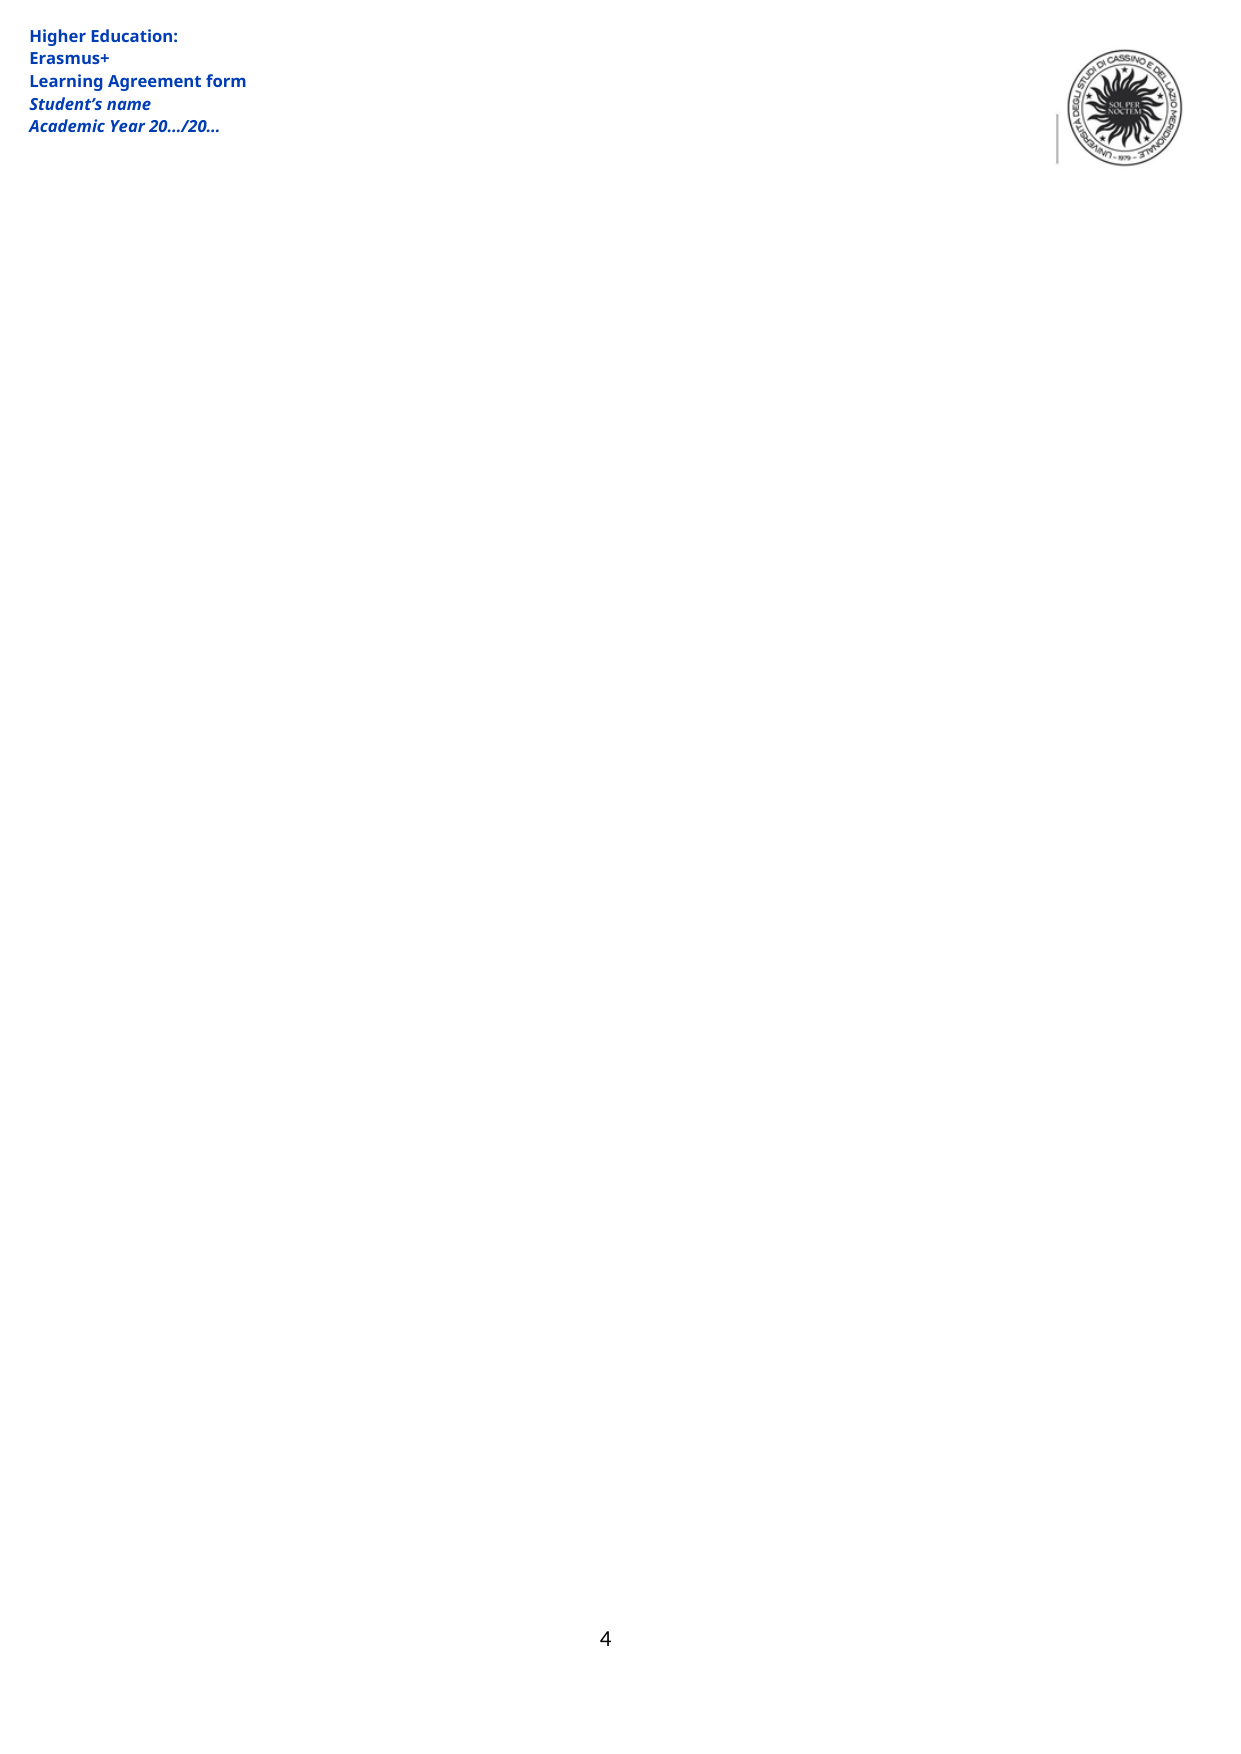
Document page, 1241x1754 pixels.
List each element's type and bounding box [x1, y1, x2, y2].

picture [1053, 14, 1197, 176]
